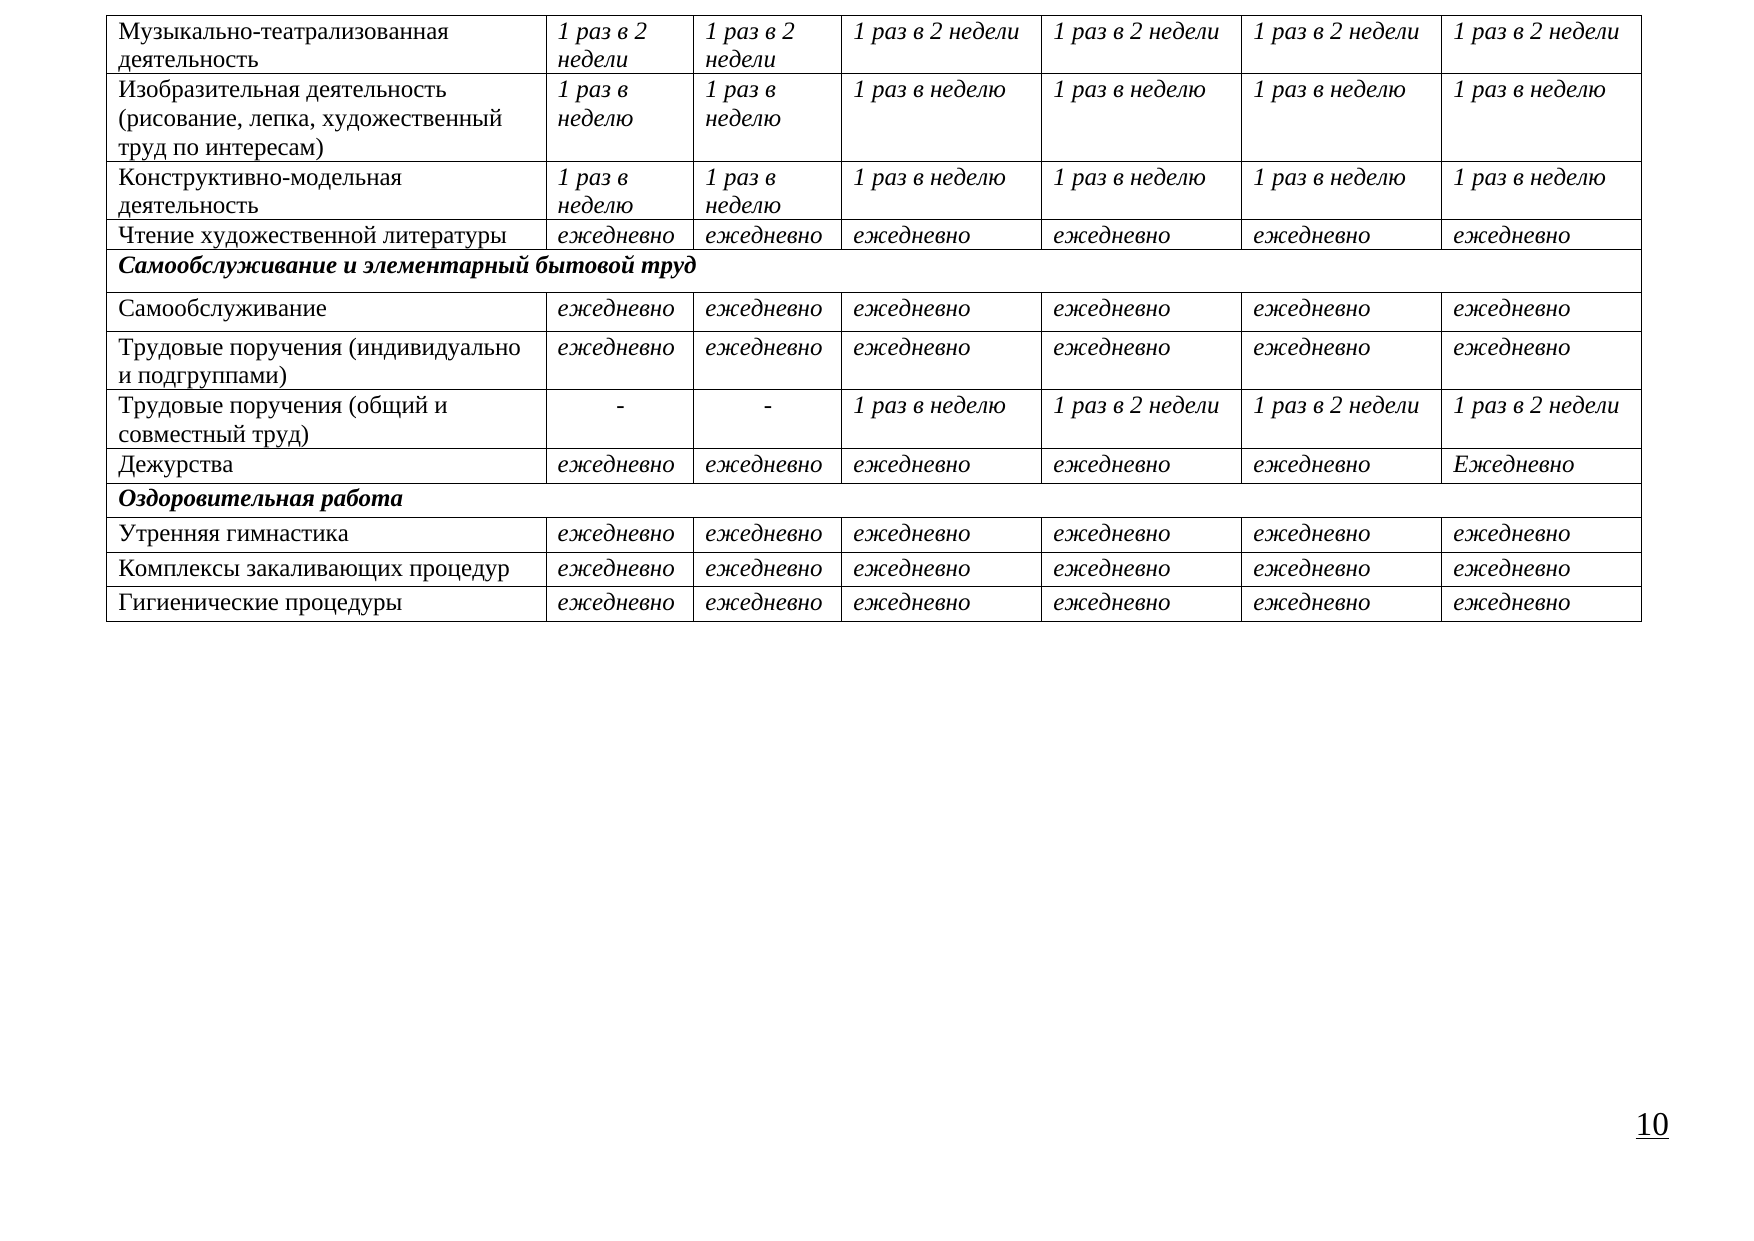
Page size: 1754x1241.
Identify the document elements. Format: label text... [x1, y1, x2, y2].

table_cell Изобразительная деятельность (рисование, лепка, художественный труд по интересам) [107, 74, 546, 161]
table_cell ежедневно [1042, 518, 1241, 552]
table_cell ежедневно [842, 220, 1041, 249]
table_cell ежедневно [1042, 449, 1241, 482]
table_cell Чтение художественной литературы [107, 220, 546, 249]
table_cell Трудовые поручения (индивидуально и подгруппами) [107, 332, 546, 389]
table_cell 1 раз в неделю [547, 74, 693, 161]
table_cell ежедневно [694, 220, 841, 249]
table_cell ежедневно [1442, 587, 1641, 621]
table_cell 1 раз в 2 недели [1242, 390, 1441, 448]
table_cell ежедневно [547, 518, 693, 552]
table_cell ежедневно [694, 332, 841, 389]
table_cell 1 раз в неделю [694, 162, 841, 219]
table_cell 1 раз в неделю [842, 390, 1041, 448]
table_cell 1 раз в 2 недели [1242, 16, 1441, 73]
table_cell ежедневно [1242, 518, 1441, 552]
table_cell Оздоровительная работа [107, 484, 1641, 517]
table_cell Самообслуживание и элементарный бытовой труд [107, 250, 1641, 292]
table_cell 1 раз в 2 недели [547, 16, 693, 73]
table_cell ежедневно [1442, 332, 1641, 389]
table_cell ежедневно [547, 553, 693, 586]
table_cell ежедневно [547, 332, 693, 389]
table_cell ежедневно [694, 518, 841, 552]
table_cell ежедневно [842, 293, 1041, 331]
table_cell 1 раз в неделю [1242, 74, 1441, 161]
table_cell ежедневно [842, 449, 1041, 482]
table_cell ежедневно [1442, 553, 1641, 586]
table_cell 1 раз в неделю [1442, 74, 1641, 161]
table_cell - [547, 390, 693, 448]
table_cell - [694, 390, 841, 448]
table_cell 1 раз в неделю [694, 74, 841, 161]
table_cell ежедневно [694, 587, 841, 621]
table_cell 1 раз в неделю [1442, 162, 1641, 219]
table_cell ежедневно [1242, 449, 1441, 482]
table_cell ежедневно [694, 293, 841, 331]
table_cell Самообслуживание [107, 293, 546, 331]
table_cell 1 раз в неделю [1042, 162, 1241, 219]
table_cell ежедневно [842, 332, 1041, 389]
table_cell 1 раз в 2 недели [842, 16, 1041, 73]
table_cell Комплексы закаливающих процедур [107, 553, 546, 586]
table_cell ежедневно [694, 449, 841, 482]
table_cell ежедневно [547, 220, 693, 249]
table_cell ежедневно [842, 553, 1041, 586]
table_cell Утренняя гимнастика [107, 518, 546, 552]
table_cell Конструктивно-модельная деятельность [107, 162, 546, 219]
table_cell ежедневно [1242, 332, 1441, 389]
table_cell Гигиенические процедуры [107, 587, 546, 621]
table_cell 1 раз в неделю [842, 74, 1041, 161]
table_cell ежедневно [694, 553, 841, 586]
table_cell ежедневно [1442, 220, 1641, 249]
table_cell ежедневно [1442, 518, 1641, 552]
table_cell ежедневно [1242, 587, 1441, 621]
table_cell Дежурства [107, 449, 546, 482]
table_cell ежедневно [1042, 220, 1241, 249]
table_cell ежедневно [1442, 293, 1641, 331]
table_cell 1 раз в 2 недели [1442, 390, 1641, 448]
table_cell 1 раз в 2 недели [694, 16, 841, 73]
table_cell ежедневно [1042, 553, 1241, 586]
table_cell ежедневно [1042, 332, 1241, 389]
table_cell 1 раз в неделю [1042, 74, 1241, 161]
table_cell 1 раз в 2 недели [1442, 16, 1641, 73]
table_cell 1 раз в неделю [842, 162, 1041, 219]
table_cell ежедневно [1242, 293, 1441, 331]
table_cell ежедневно [1042, 587, 1241, 621]
table_cell ежедневно [547, 293, 693, 331]
table_cell Ежедневно [1442, 449, 1641, 482]
table_cell 1 раз в неделю [1242, 162, 1441, 219]
table_cell ежедневно [547, 449, 693, 482]
table_cell ежедневно [1042, 293, 1241, 331]
table_cell 1 раз в 2 недели [1042, 390, 1241, 448]
table_cell ежедневно [842, 518, 1041, 552]
table_cell Музыкально-театрализованная деятельность [107, 16, 546, 73]
table_cell 1 раз в неделю [547, 162, 693, 219]
table_cell 1 раз в 2 недели [1042, 16, 1241, 73]
table_cell ежедневно [547, 587, 693, 621]
table_cell ежедневно [842, 587, 1041, 621]
table_cell ежедневно [1242, 553, 1441, 586]
table_cell ежедневно [1242, 220, 1441, 249]
table_cell Трудовые поручения (общий и совместный труд) [107, 390, 546, 448]
